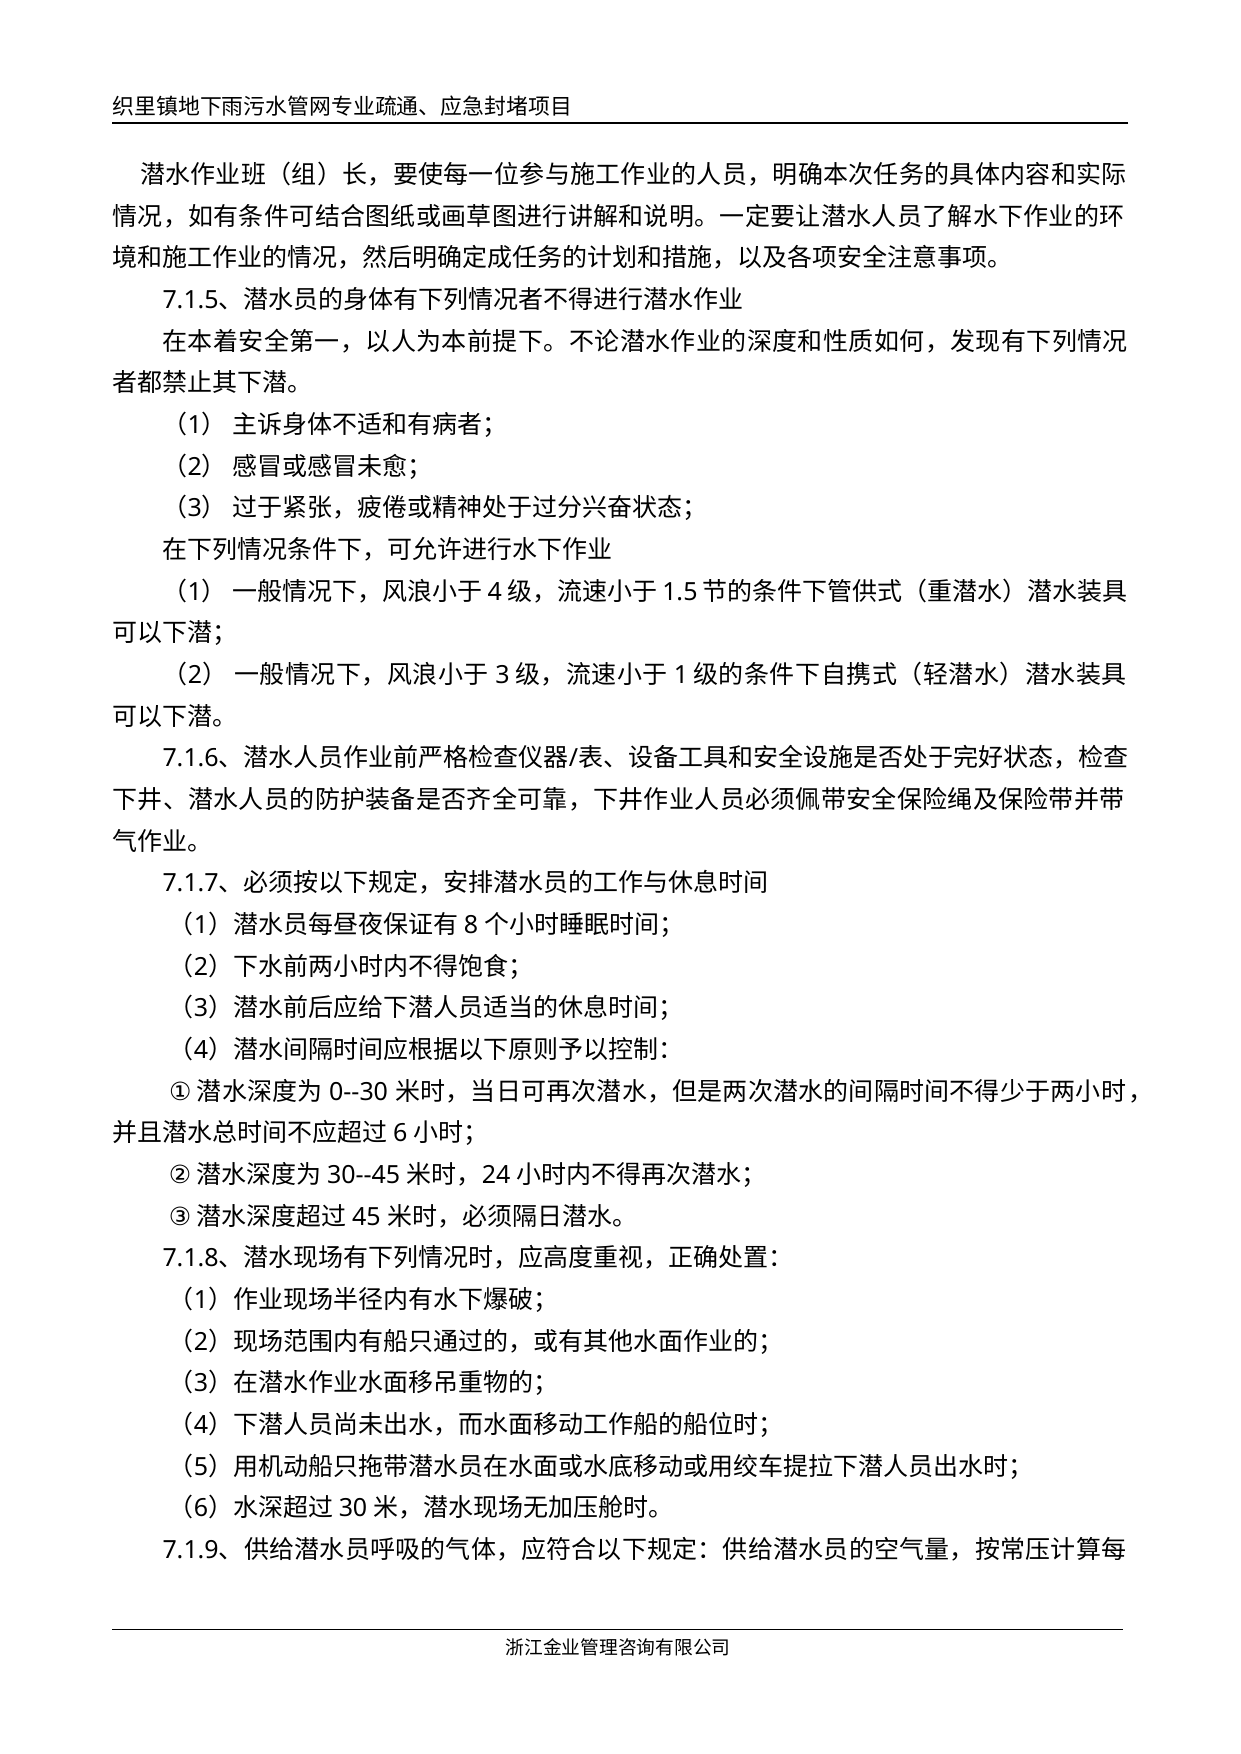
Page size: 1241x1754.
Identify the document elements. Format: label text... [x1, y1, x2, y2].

text （1）潜水员每昼夜保证有 8 个小时睡眠时间； [112, 900, 1128, 942]
text （3）在潜水作业水面移吊重物的； [112, 1358, 1128, 1400]
text 7.1.6、潜水人员作业前严格检查仪器/表、设备工具和安全设施是否处于完好状态，检查下井、潜水人员的防护装备是否齐全可靠，下井作业人员必须佩带安全保险绳及保险带并带气作业。 [112, 733, 1128, 858]
text （2）下水前两小时内不得饱食； [112, 942, 1128, 983]
text 7.1.5、潜水员的身体有下列情况者不得进行潜水作业 [112, 275, 1128, 317]
text 7.1.8、潜水现场有下列情况时，应高度重视，正确处置： [112, 1233, 1128, 1275]
text （2） 感冒或感冒未愈； [112, 442, 1128, 483]
text ③潜水深度超过 45 米时，必须隔日潜水。 [112, 1192, 1128, 1233]
text （5）用机动船只拖带潜水员在水面或水底移动或用绞车提拉下潜人员出水时； [112, 1442, 1128, 1483]
text （2）现场范围内有船只通过的，或有其他水面作业的； [112, 1317, 1128, 1358]
text （3）潜水前后应给下潜人员适当的休息时间； [112, 983, 1128, 1025]
text ②潜水深度为 30--45 米时，24 小时内不得再次潜水； [112, 1150, 1128, 1192]
text （3） 过于紧张，疲倦或精神处于过分兴奋状态； [112, 483, 1128, 525]
text ①潜水深度为 0--30 米时，当日可再次潜水，但是两次潜水的间隔时间不得少于两小时，并且潜水总时间不应超过 6 小时； [112, 1067, 1128, 1150]
text （1）作业现场半径内有水下爆破； [112, 1275, 1128, 1317]
text （2） 一般情况下，风浪小于3级，流速小于1级的条件下自携式（轻潜水）潜水装具可以下潜。 [112, 650, 1128, 733]
text （1） 一般情况下，风浪小于4级，流速小于1.5节的条件下管供式（重潜水）潜水装具可以下潜； [112, 567, 1128, 650]
text （4）下潜人员尚未出水，而水面移动工作船的船位时； [112, 1400, 1128, 1442]
text 在本着安全第一，以人为本前提下。不论潜水作业的深度和性质如何，发现有下列情况者都禁止其下潜。 [112, 317, 1128, 400]
text 7.1.7、必须按以下规定，安排潜水员的工作与休息时间 [112, 858, 1128, 900]
text （6）水深超过 30 米，潜水现场无加压舱时。 [112, 1483, 1128, 1525]
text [112, 1525, 1128, 1567]
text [112, 150, 1128, 275]
text （1） 主诉身体不适和有病者； [112, 400, 1128, 442]
text 在下列情况条件下，可允许进行水下作业 [112, 525, 1128, 567]
text （4）潜水间隔时间应根据以下原则予以控制： [112, 1025, 1128, 1067]
